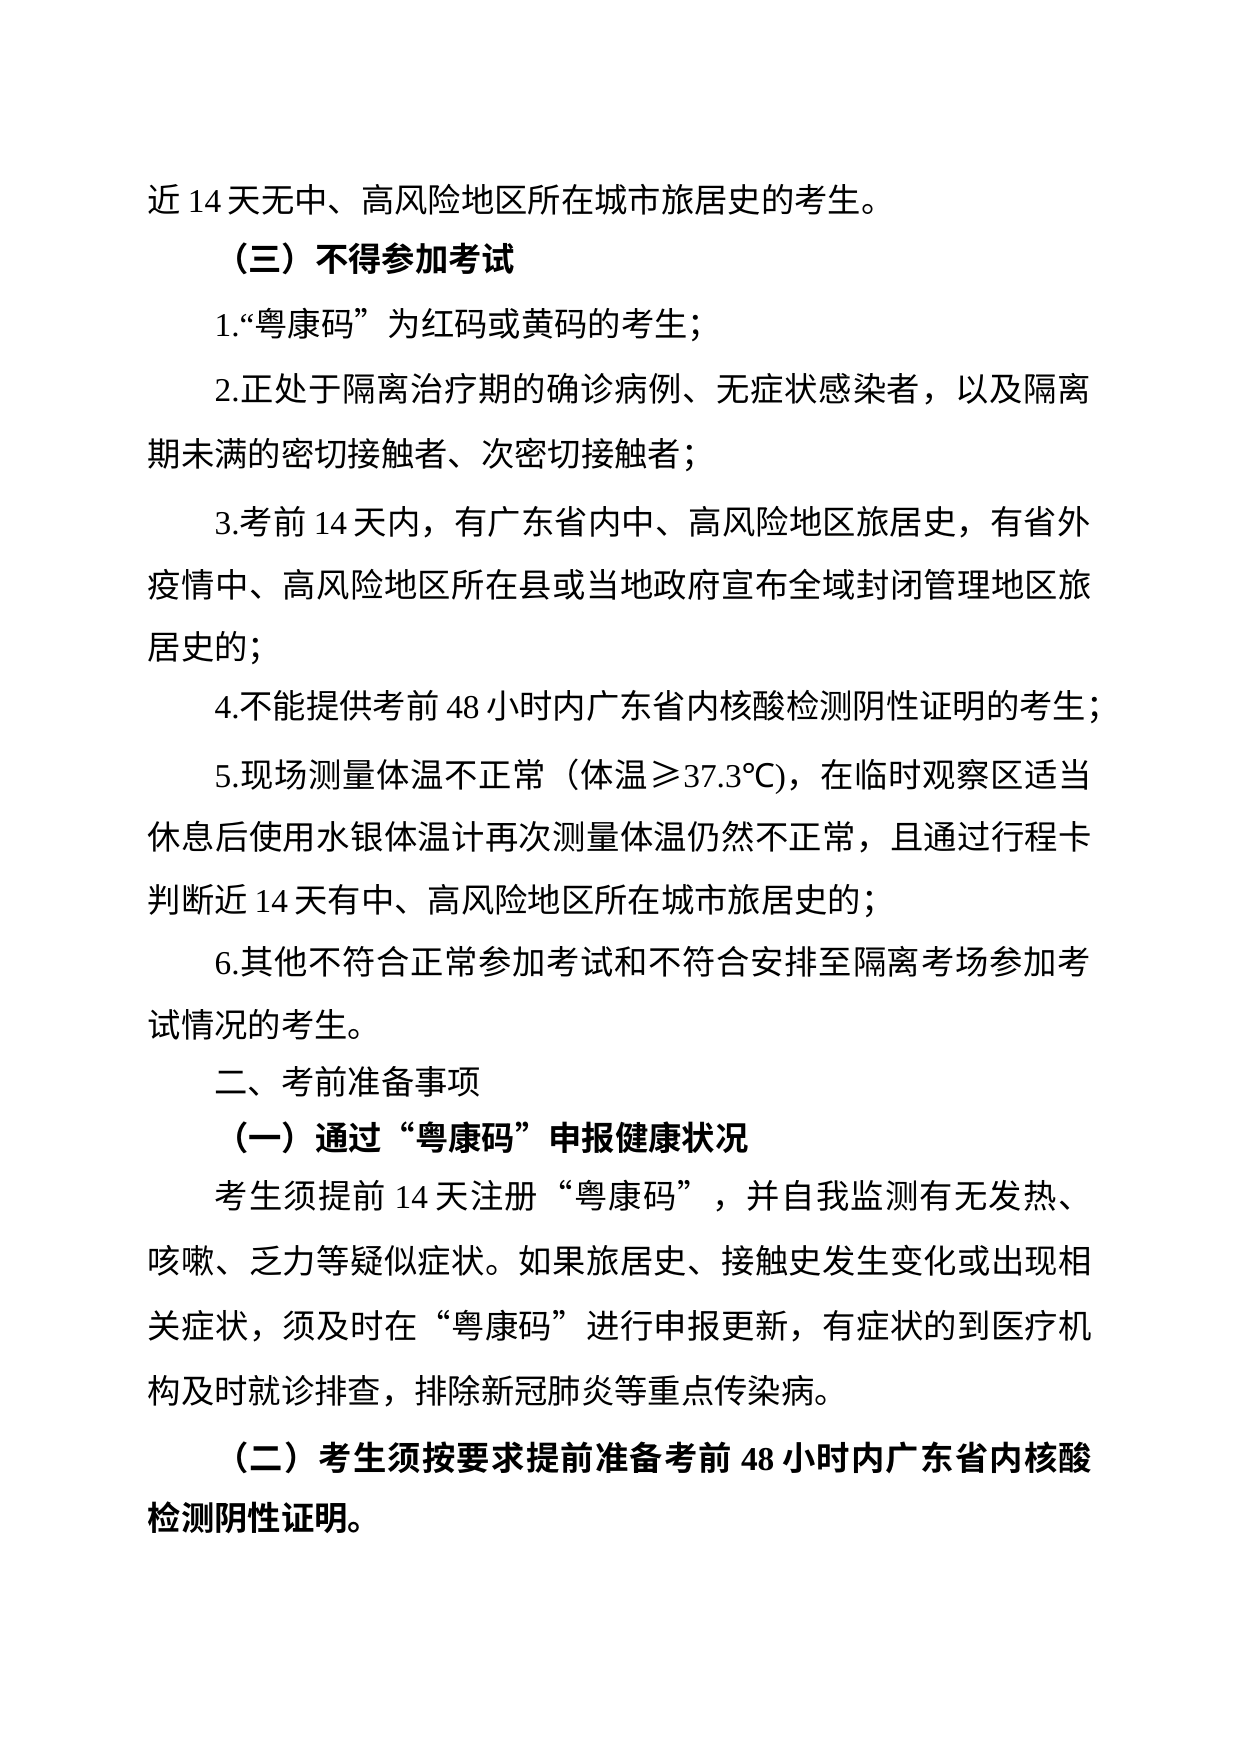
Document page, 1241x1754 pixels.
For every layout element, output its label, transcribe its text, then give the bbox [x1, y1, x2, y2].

text 1.“粤康码”为红码或黄码的考生； [148, 289, 1092, 354]
text 5.现场测量体温不正常（体温≥37.3℃)，在临时观察区适当休息后使用水银体温计再次测量体温仍然不正常，且通过行程卡判断近14天有中、高风险地区所在城市旅居史的； [148, 737, 1092, 924]
text 3.考前14天内，有广东省内中、高风险地区旅居史，有省外疫情中、高风险地区所在县或当地政府宣布全域封闭管理地区旅居史的； [148, 484, 1092, 672]
text 4.不能提供考前48小时内广东省内核酸检测阴性证明的考生； [148, 672, 1092, 737]
text （二）考生须按要求提前准备考前48小时内广东省内核酸检测阴性证明。 [148, 1422, 1092, 1543]
text （三）不得参加考试 [148, 224, 1092, 289]
text 二、考前准备事项 [148, 1049, 1092, 1106]
text 考生须提前14天注册“粤康码”，并自我监测有无发热、咳嗽、乏力等疑似症状。如果旅居史、接触史发生变化或出现相关症状，须及时在“粤康码”进行申报更新，有症状的到医疗机构及时就诊排查，排除新冠肺炎等重点传染病。 [148, 1162, 1092, 1422]
text 6.其他不符合正常参加考试和不符合安排至隔离考场参加考试情况的考生。 [148, 924, 1092, 1049]
text （一）通过“粤康码”申报健康状况 [148, 1106, 1092, 1162]
text 2.正处于隔离治疗期的确诊病例、无症状感染者，以及隔离期未满的密切接触者、次密切接触者； [148, 354, 1092, 484]
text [148, 162, 1092, 224]
